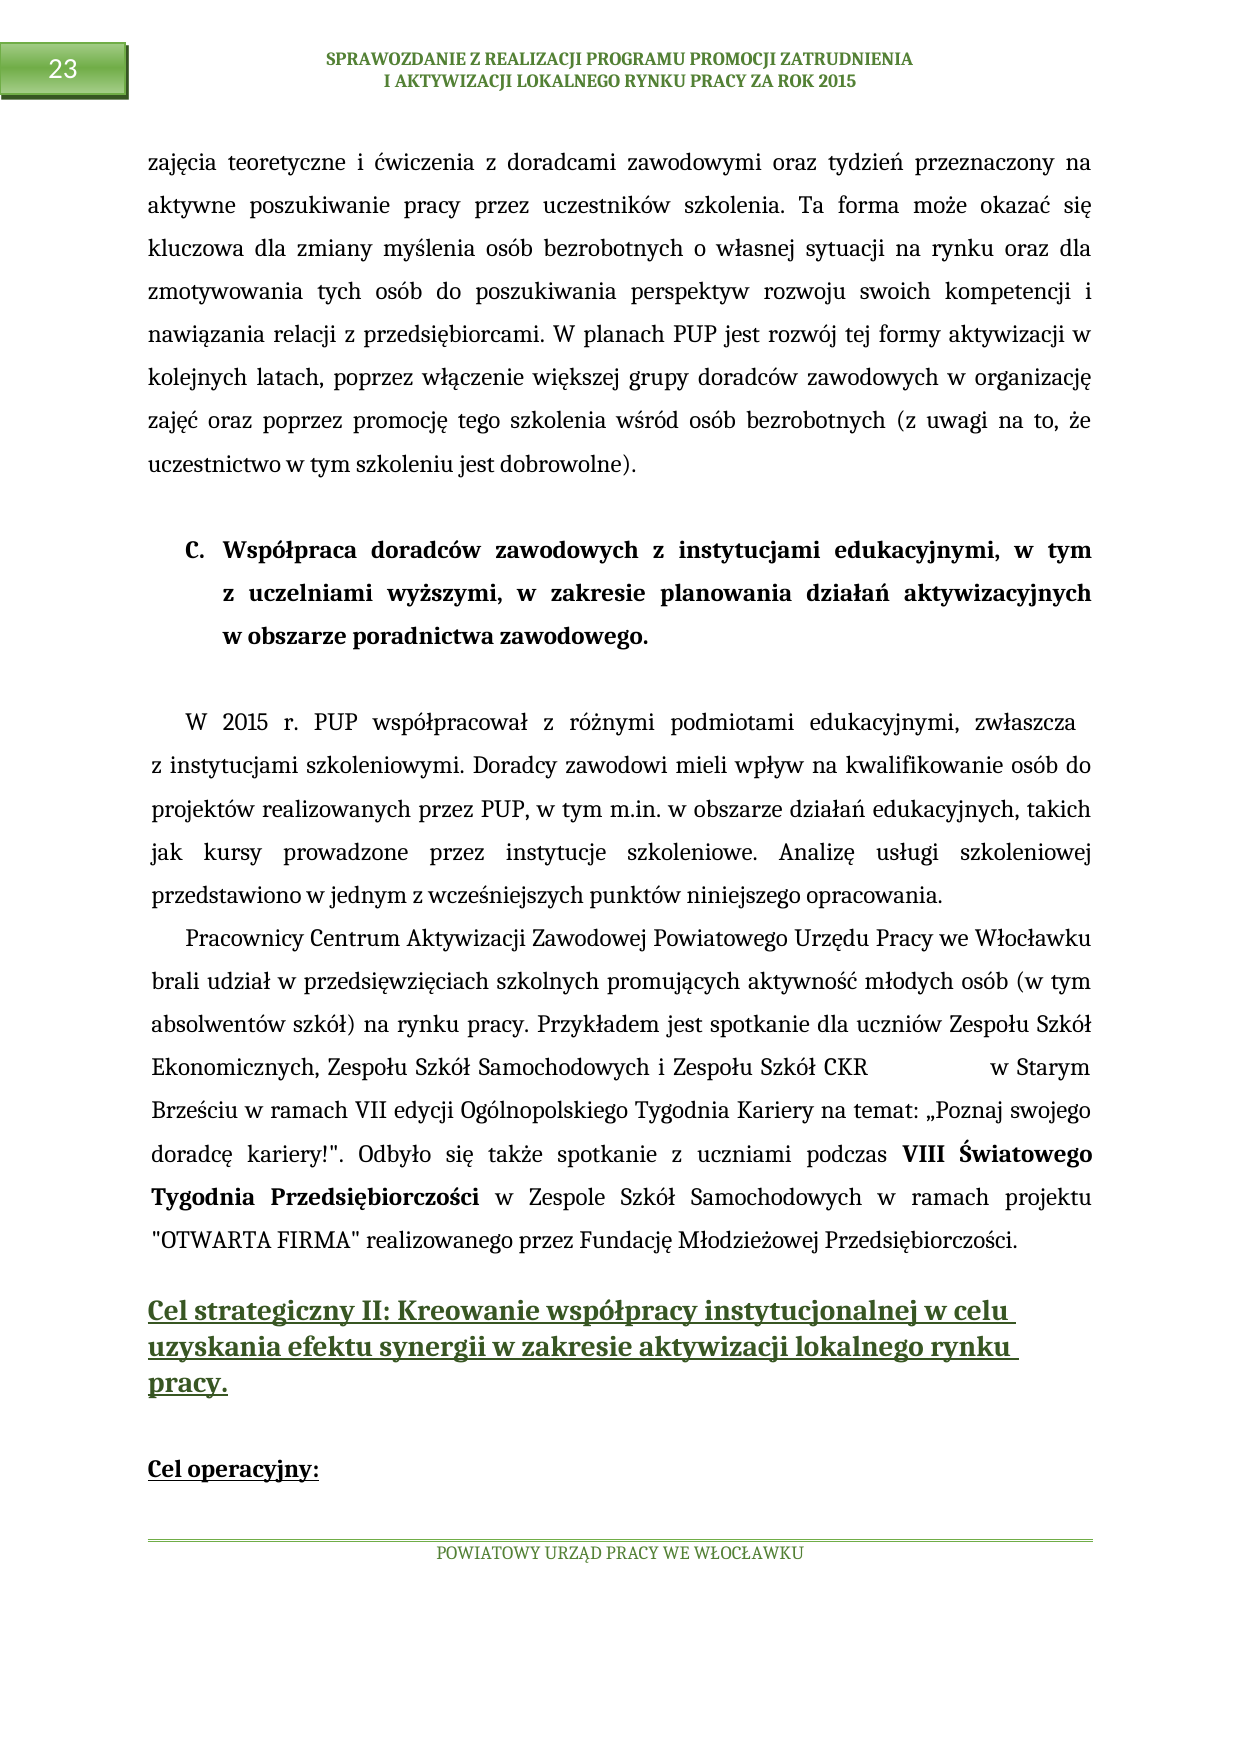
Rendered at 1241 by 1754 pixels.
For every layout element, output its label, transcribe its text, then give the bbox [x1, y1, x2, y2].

subtitle Cel strategiczny II: Kreowanie współpracy instytucjonalnej w celu uzyskania efektu synergii w zakresie aktywizacji lokalnego rynku pracy. [148, 1294, 1093, 1400]
list Współpraca doradców zawodowych z instytucjami edukacyjnymi, w tym z uczelniami wyższymi, w zakresie planowania działań aktywizacyjnych w obszarze poradnictwa zawodowego. [185, 536, 1093, 651]
text Cel operacyjny: [148, 1455, 1093, 1484]
text Pracownicy Centrum Aktywizacji Zawodowej Powiatowego Urzędu Pracy we Włocławku brali udział w przedsięwzięciach szkolnych promujących aktywność młodych osób (w tym absolwentów szkół) na rynku pracy. Przykładem jest spotkanie dla uczniów Zespołu Szkół Ekonomicznych, Zespołu Szkół Samochodowych i Zespołu Szkół CKR w Starym Brześciu w ramach VII edycji Ogólnopolskiego Tygodnia Kariery na temat: „Poznaj swojego doradcę kariery!". Odbyło się także spotkanie z uczniami podczas VIII Światowego Tygodnia Przedsiębiorczości w Zespole Szkół Samochodowych w ramach projektu "OTWARTA FIRMA" realizowanego przez Fundację Młodzieżowej Przedsiębiorczości. [151, 924, 1093, 1254]
text W 2015 r. PUP współpracował z różnymi podmiotami edukacyjnymi, zwłaszcza z instytucjami szkoleniowymi. Doradcy zawodowi mieli wpływ na kwalifikowanie osób do projektów realizowanych przez PUP, w tym m.in. w obszarze działań edukacyjnych, takich jak kursy prowadzone przez instytucje szkoleniowe. Analizę usługi szkoleniowej przedstawiono w jednym z wcześniejszych punktów niniejszego opracowania. [151, 708, 1093, 909]
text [148, 148, 1093, 478]
